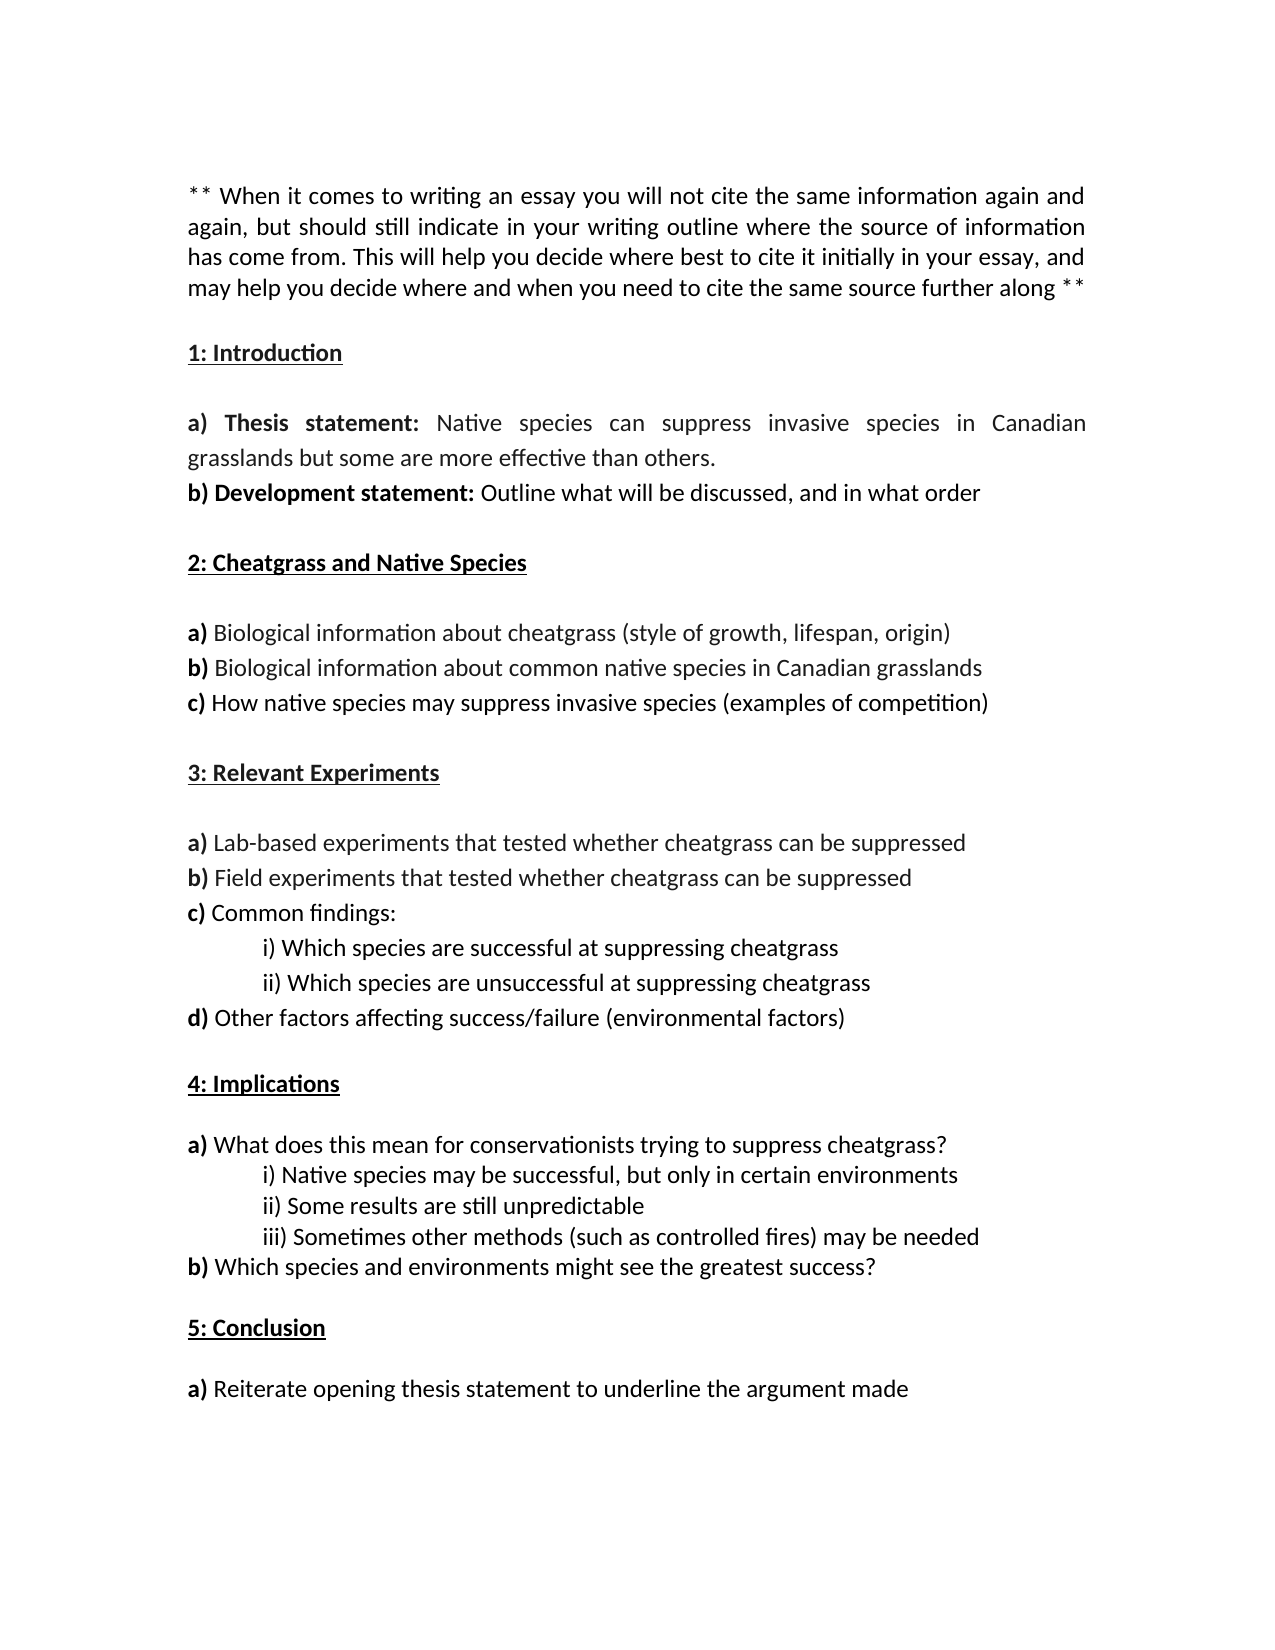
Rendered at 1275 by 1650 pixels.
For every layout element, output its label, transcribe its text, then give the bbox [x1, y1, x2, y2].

text ii) Which species are unsuccessful at suppressing cheatgrass [187, 968, 1087, 998]
text 3: Relevant Experiments [187, 758, 1087, 788]
text a) Reiterate opening thesis statement to underline the argument made [187, 1373, 1087, 1404]
text a) Biological information about cheatgrass (style of growth, lifespan, origin) [187, 618, 1087, 648]
text iii) Sometimes other methods (such as controlled fires) may be needed [187, 1221, 1087, 1251]
text b) Field experiments that tested whether cheatgrass can be suppressed [187, 863, 1087, 893]
text b) Biological information about common native species in Canadian grasslands [187, 653, 1087, 683]
text 1: Introduction [187, 338, 1087, 368]
text a) Thesis statement: Native species can suppress invasive species in Canadian grasslands but some are more effective than others. [187, 408, 1087, 473]
text 5: Conclusion [187, 1312, 1087, 1343]
text d) Other factors affecting success/failure (environmental factors) [187, 1003, 1087, 1033]
text 4: Implications [187, 1068, 1087, 1099]
text c) How native species may suppress invasive species (examples of competition) [187, 688, 1087, 718]
text b) Development statement: Outline what will be discussed, and in what order [187, 478, 1087, 508]
text i) Native species may be successful, but only in certain environments [187, 1160, 1087, 1190]
text a) Lab-based experiments that tested whether cheatgrass can be suppressed [187, 828, 1087, 858]
text ** When it comes to writing an essay you will not cite the same information again and again, but should still indicate in your writing outline where the source of information has come from. This will help you decide where best to cite it initially in your essay, and may help you decide where and when you need to cite the same source further along ** [187, 181, 1087, 303]
text ii) Some results are still unpredictable [187, 1190, 1087, 1221]
text c) Common findings: [187, 898, 1087, 928]
text i) Which species are successful at suppressing cheatgrass [187, 933, 1087, 963]
text a) What does this mean for conservationists trying to suppress cheatgrass? [187, 1129, 1087, 1160]
text b) Which species and environments might see the greatest success? [187, 1251, 1087, 1282]
text 2: Cheatgrass and Native Species [187, 548, 1087, 578]
